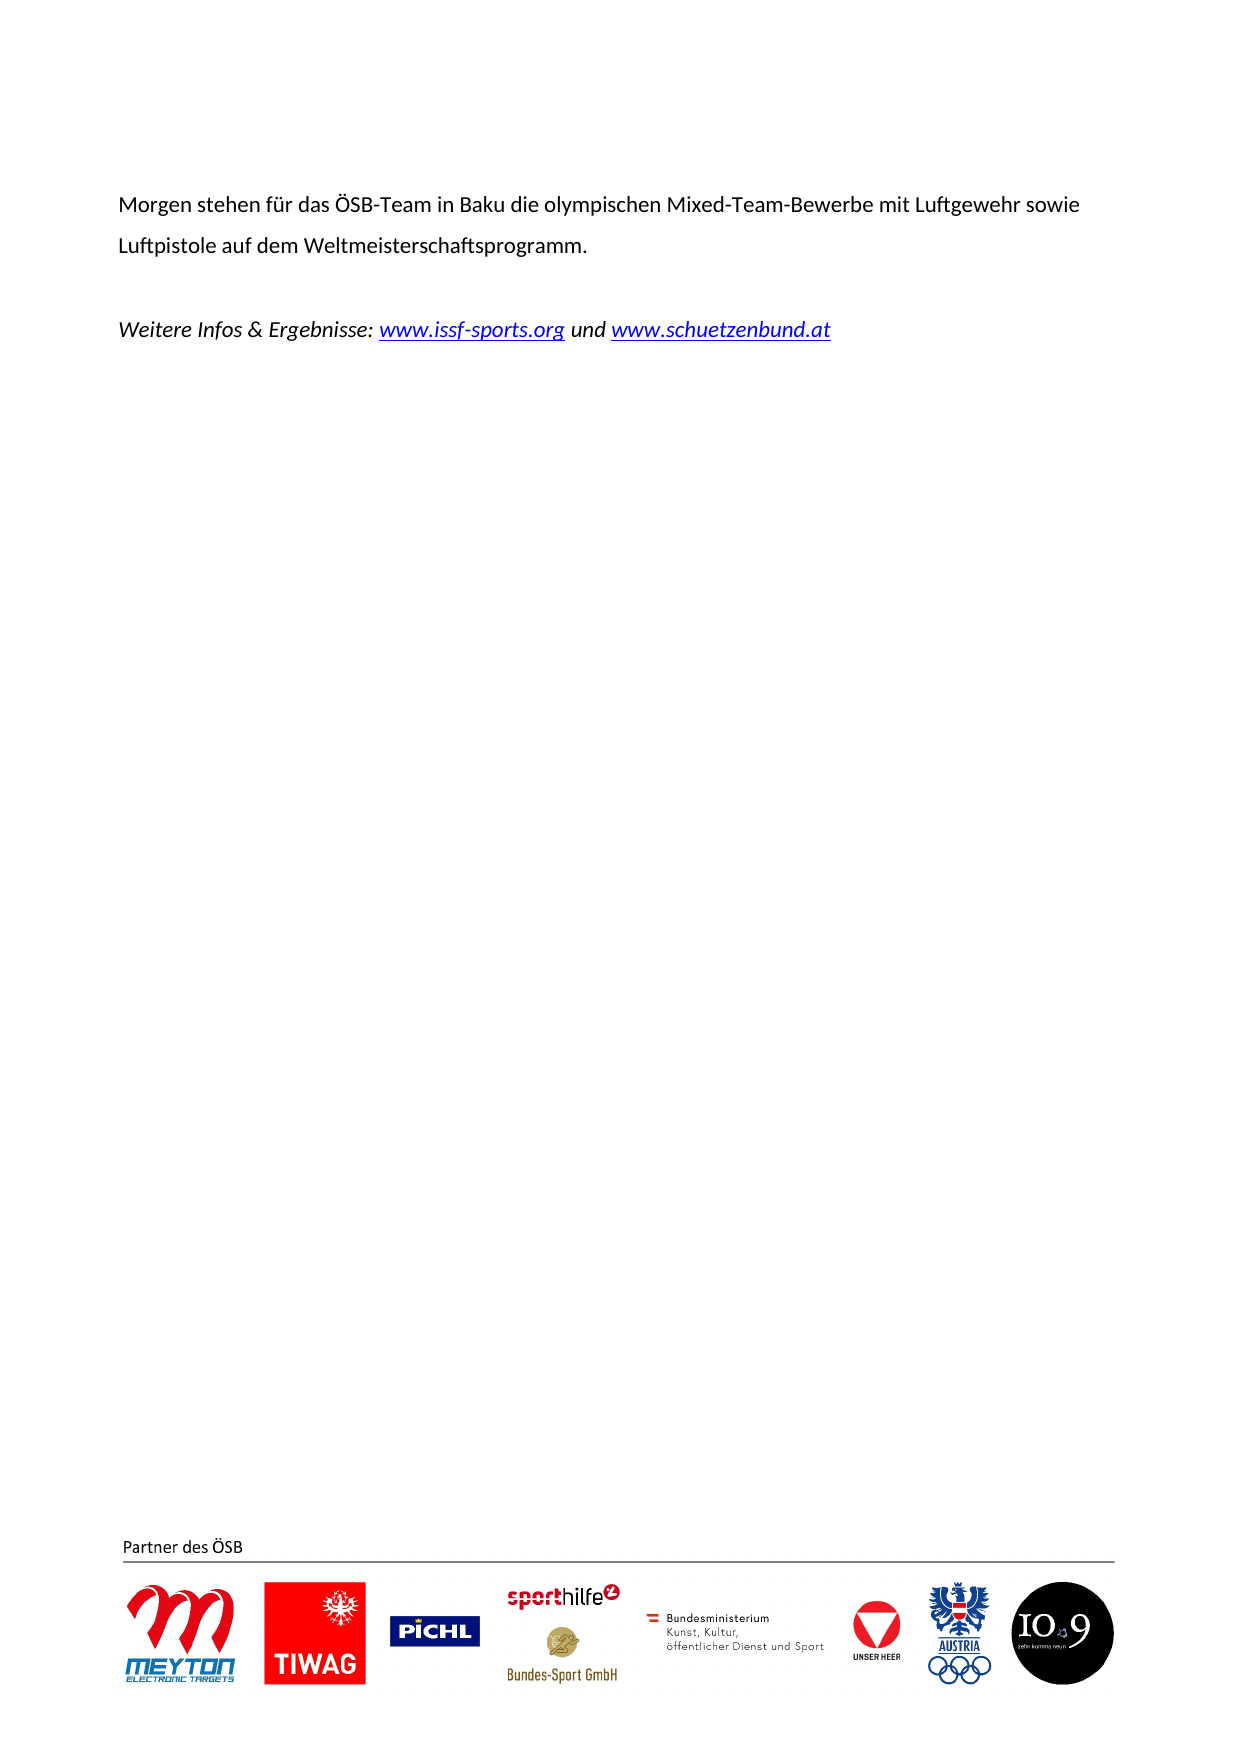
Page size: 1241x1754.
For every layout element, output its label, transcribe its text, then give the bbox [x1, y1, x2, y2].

text Weitere Infos & Ergebnisse: www.issf-sports.org und www.schuetzenbund.at [118, 316, 1122, 344]
picture [118, 1531, 1123, 1695]
text Morgen stehen für das ÖSB-Team in Baku die olympischen Mixed-Team-Bewerbe mit Luftgewehr sowie Luftpistole auf dem Weltmeisterschaftsprogramm. [118, 190, 1122, 260]
